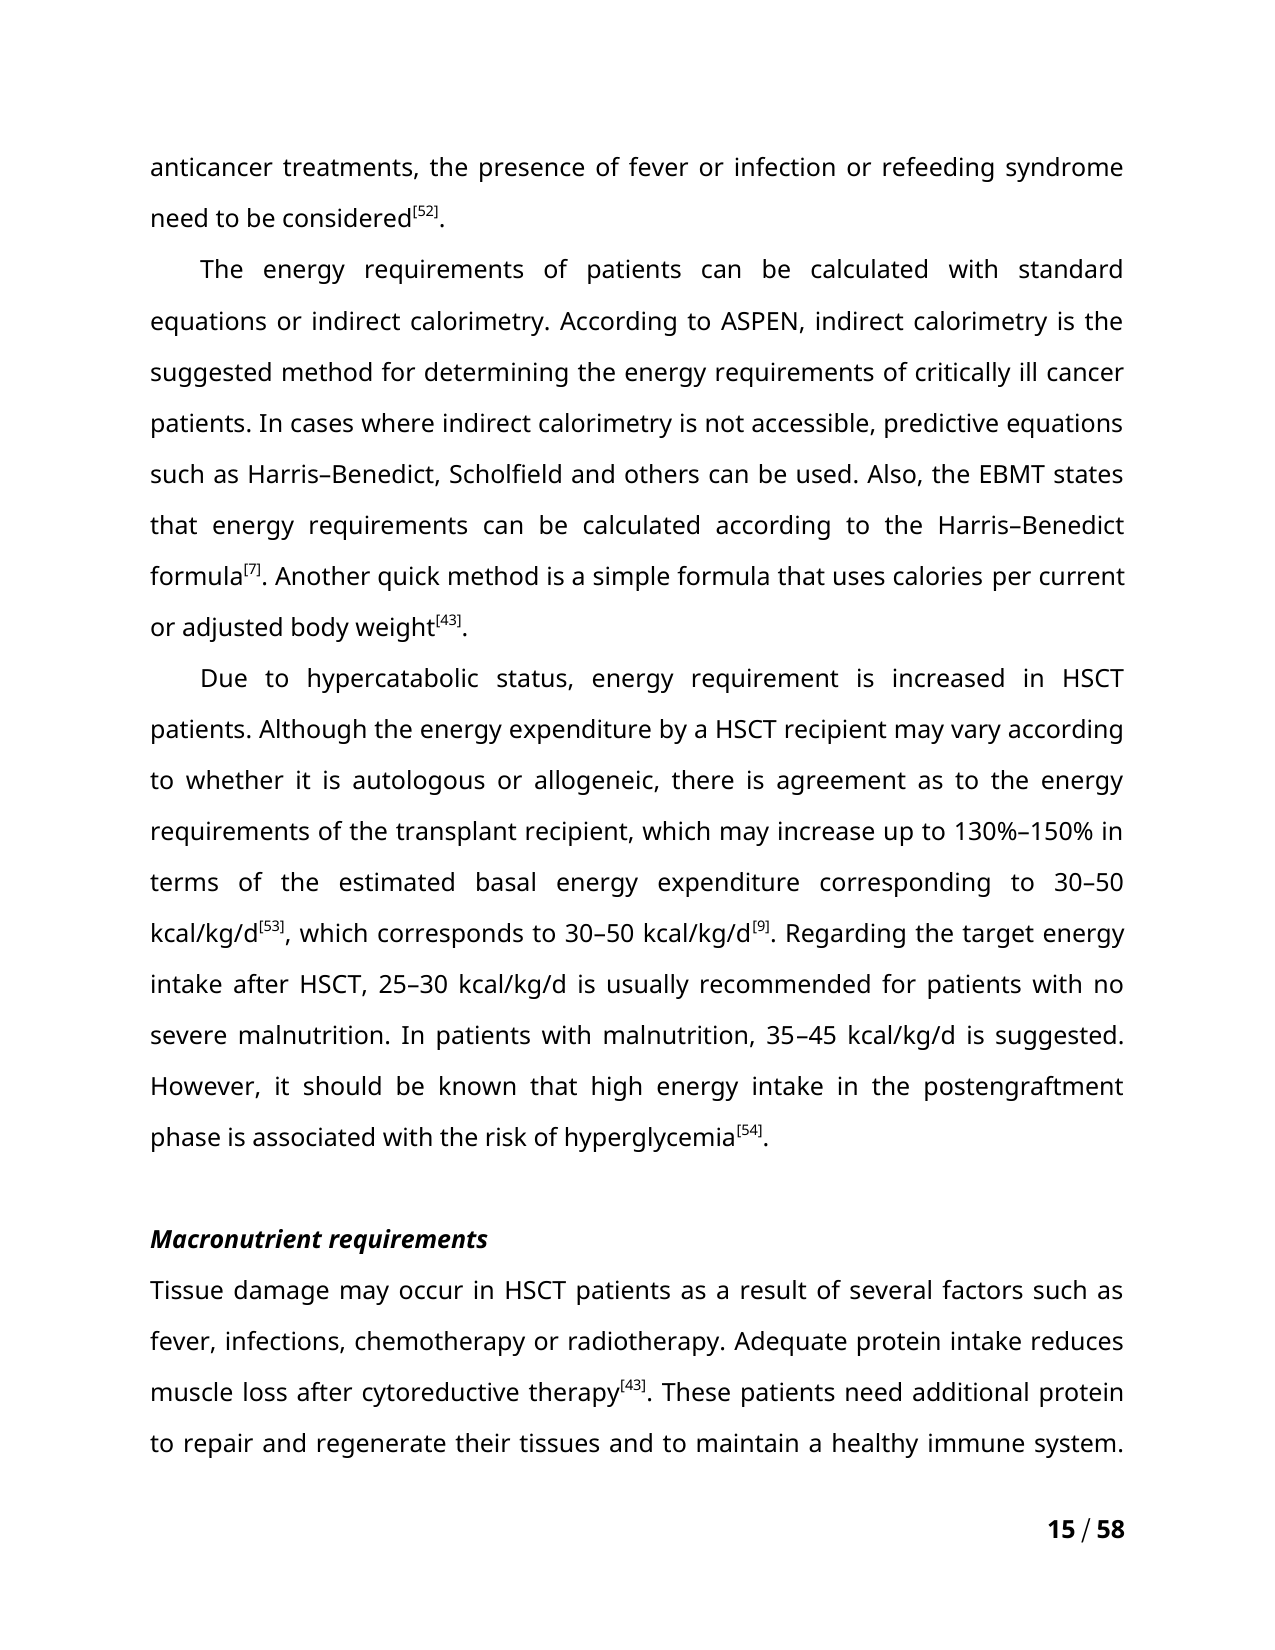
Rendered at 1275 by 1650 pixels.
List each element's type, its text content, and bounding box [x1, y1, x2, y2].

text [150, 1273, 1125, 1460]
text Due to hypercatabolic status, energy requirement is increased in HSCT patients. Although the energy expenditure by a HSCT recipient may vary according to whether it is autologous or allogeneic, there is agreement as to the energy requirements of the transplant recipient, which may increase up to 130%–150% in terms of the estimated basal energy expenditure corresponding to 30–50 kcal/kg/d[53], which corresponds to 30–50 kcal/kg/d[9]. Regarding the target energy intake after HSCT, 25–30 kcal/kg/d is usually recommended for patients with no severe malnutrition. In patients with malnutrition, 35–45 kcal/kg/d is suggested. However, it should be known that high energy intake in the postengraftment phase is associated with the risk of hyperglycemia[54]. [150, 660, 1125, 1154]
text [150, 150, 1125, 235]
text The energy requirements of patients can be calculated with standard equations or indirect calorimetry. According to ASPEN, indirect calorimetry is the suggested method for determining the energy requirements of critically ill cancer patients. In cases where indirect calorimetry is not accessible, predictive equations such as Harris–Benedict, Scholfield and others can be used. Also, the EBMT states that energy requirements can be calculated according to the Harris–Benedict formula[7]. Another quick method is a simple formula that uses calories per current or adjusted body weight[43]. [150, 252, 1125, 643]
text Macronutrient requirements [150, 1222, 1125, 1256]
